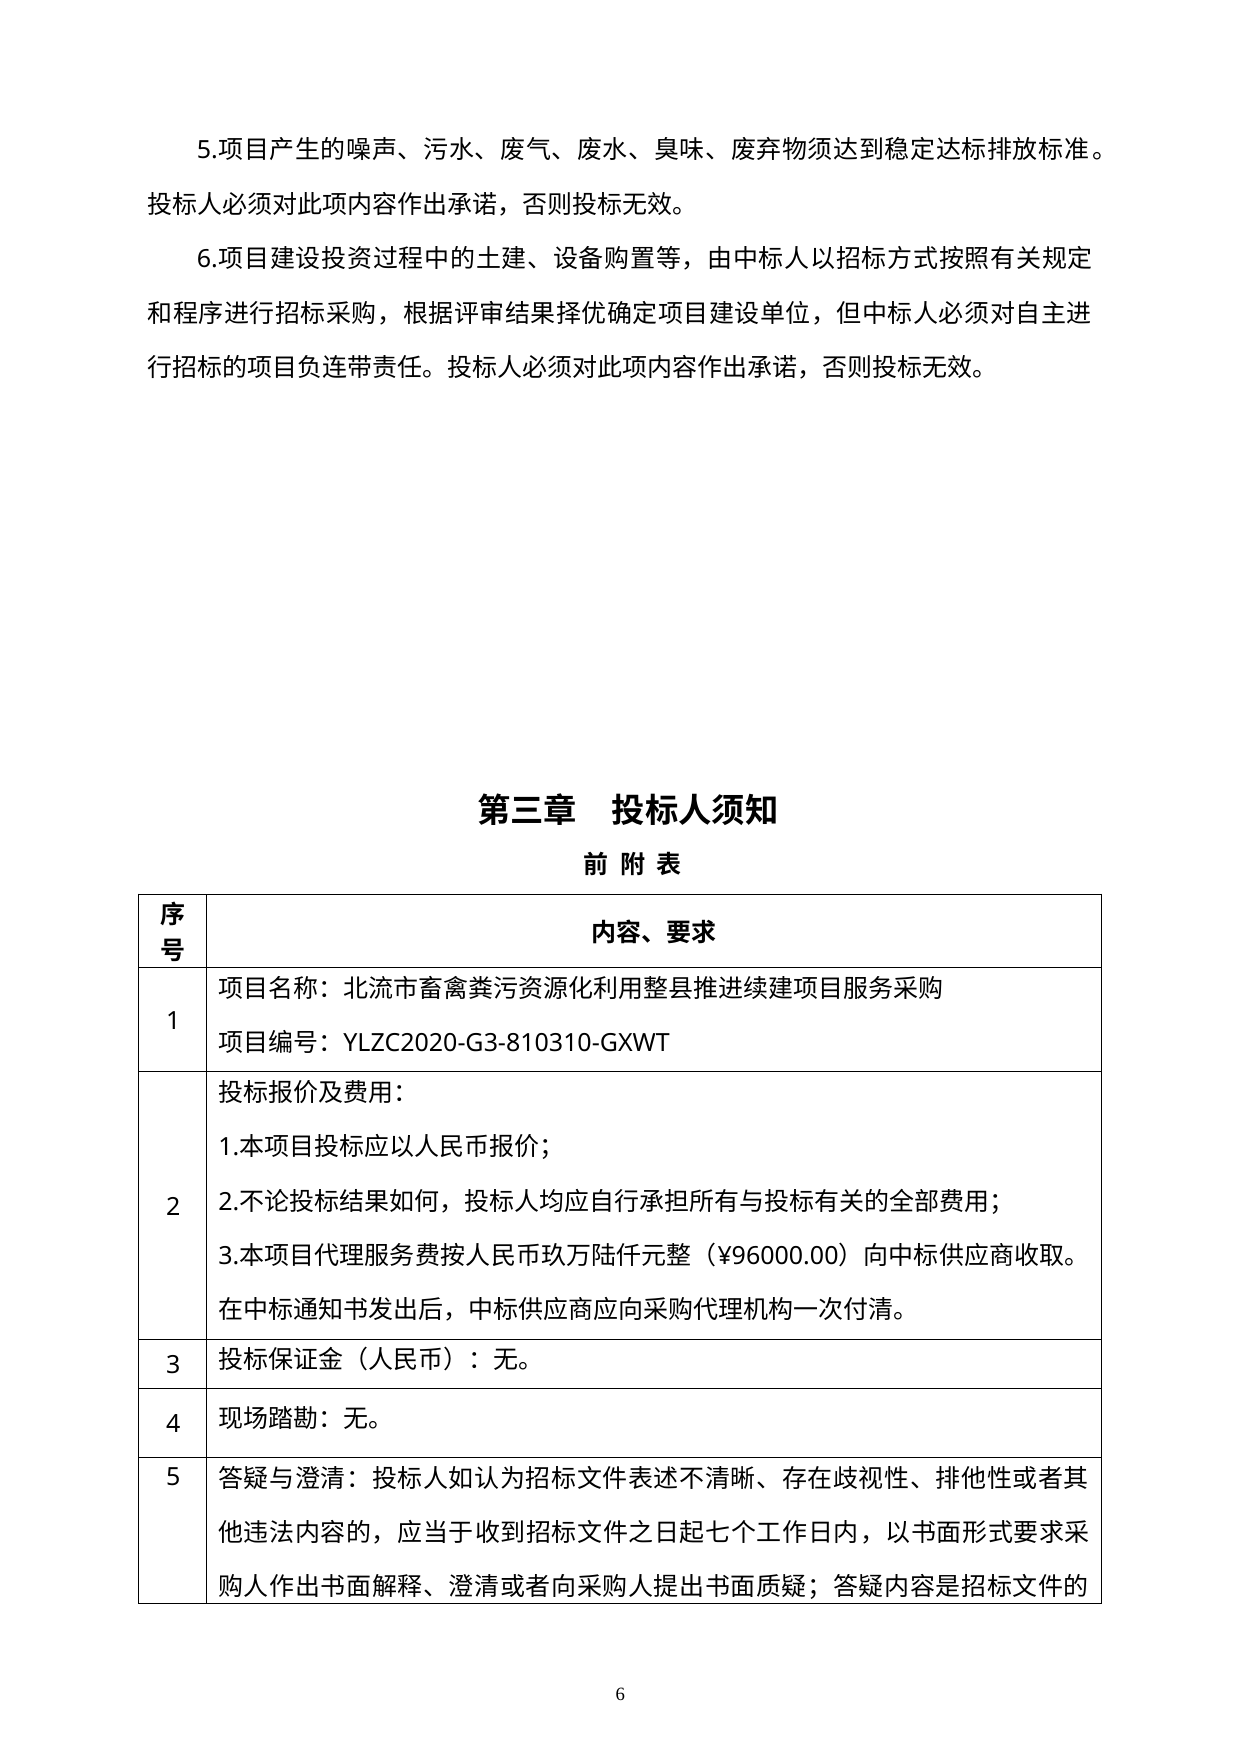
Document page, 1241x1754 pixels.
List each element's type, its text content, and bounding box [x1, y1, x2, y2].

table_cell 项目名称：北流市畜禽粪污资源化利用整县推进续建项目服务采购 项目编号：YLZC2020-G3-810310-GXWT [207, 968, 1101, 1071]
table_cell 现场踏勘：无。 [207, 1389, 1101, 1457]
table_cell 1 [139, 968, 206, 1071]
table_cell 5 [139, 1458, 206, 1603]
table_header 序号 [139, 895, 206, 967]
text 6.项目建设投资过程中的土建、设备购置等，由中标人以招标方式按照有关规定和程序进行招标采购，根据评审结果择优确定项目建设单位，但中标人必须对自主进行招标的项目负连带责任。投标人必须对此项内容作出承诺，否则投标无效。 [148, 239, 1092, 384]
title 投标人须知 [162, 784, 1092, 832]
table_cell 投标报价及费用： 1.本项目投标应以人民币报价； 2.不论投标结果如何，投标人均应自行承担所有与投标有关的全部费用； 3.本项目代理服务费按人民币玖万陆仟元整（¥96000.00）向中标供应商收取。在中标通知书发出后，中标供应商应向采购代理机构一次付清。 [207, 1072, 1101, 1338]
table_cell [207, 1458, 1101, 1603]
table_cell 投标保证金（人民币）：无。 [207, 1340, 1101, 1388]
table_cell 2 [139, 1072, 206, 1338]
table_cell 3 [139, 1340, 206, 1388]
table_cell 4 [139, 1389, 206, 1457]
text 前 附 表 [172, 845, 1092, 881]
table_header 内容、要求 [207, 895, 1101, 967]
text 5.项目产生的噪声、污水、废气、废水、臭味、废弃物须达到稳定达标排放标准。投标人必须对此项内容作出承诺，否则投标无效。 [148, 130, 1092, 221]
